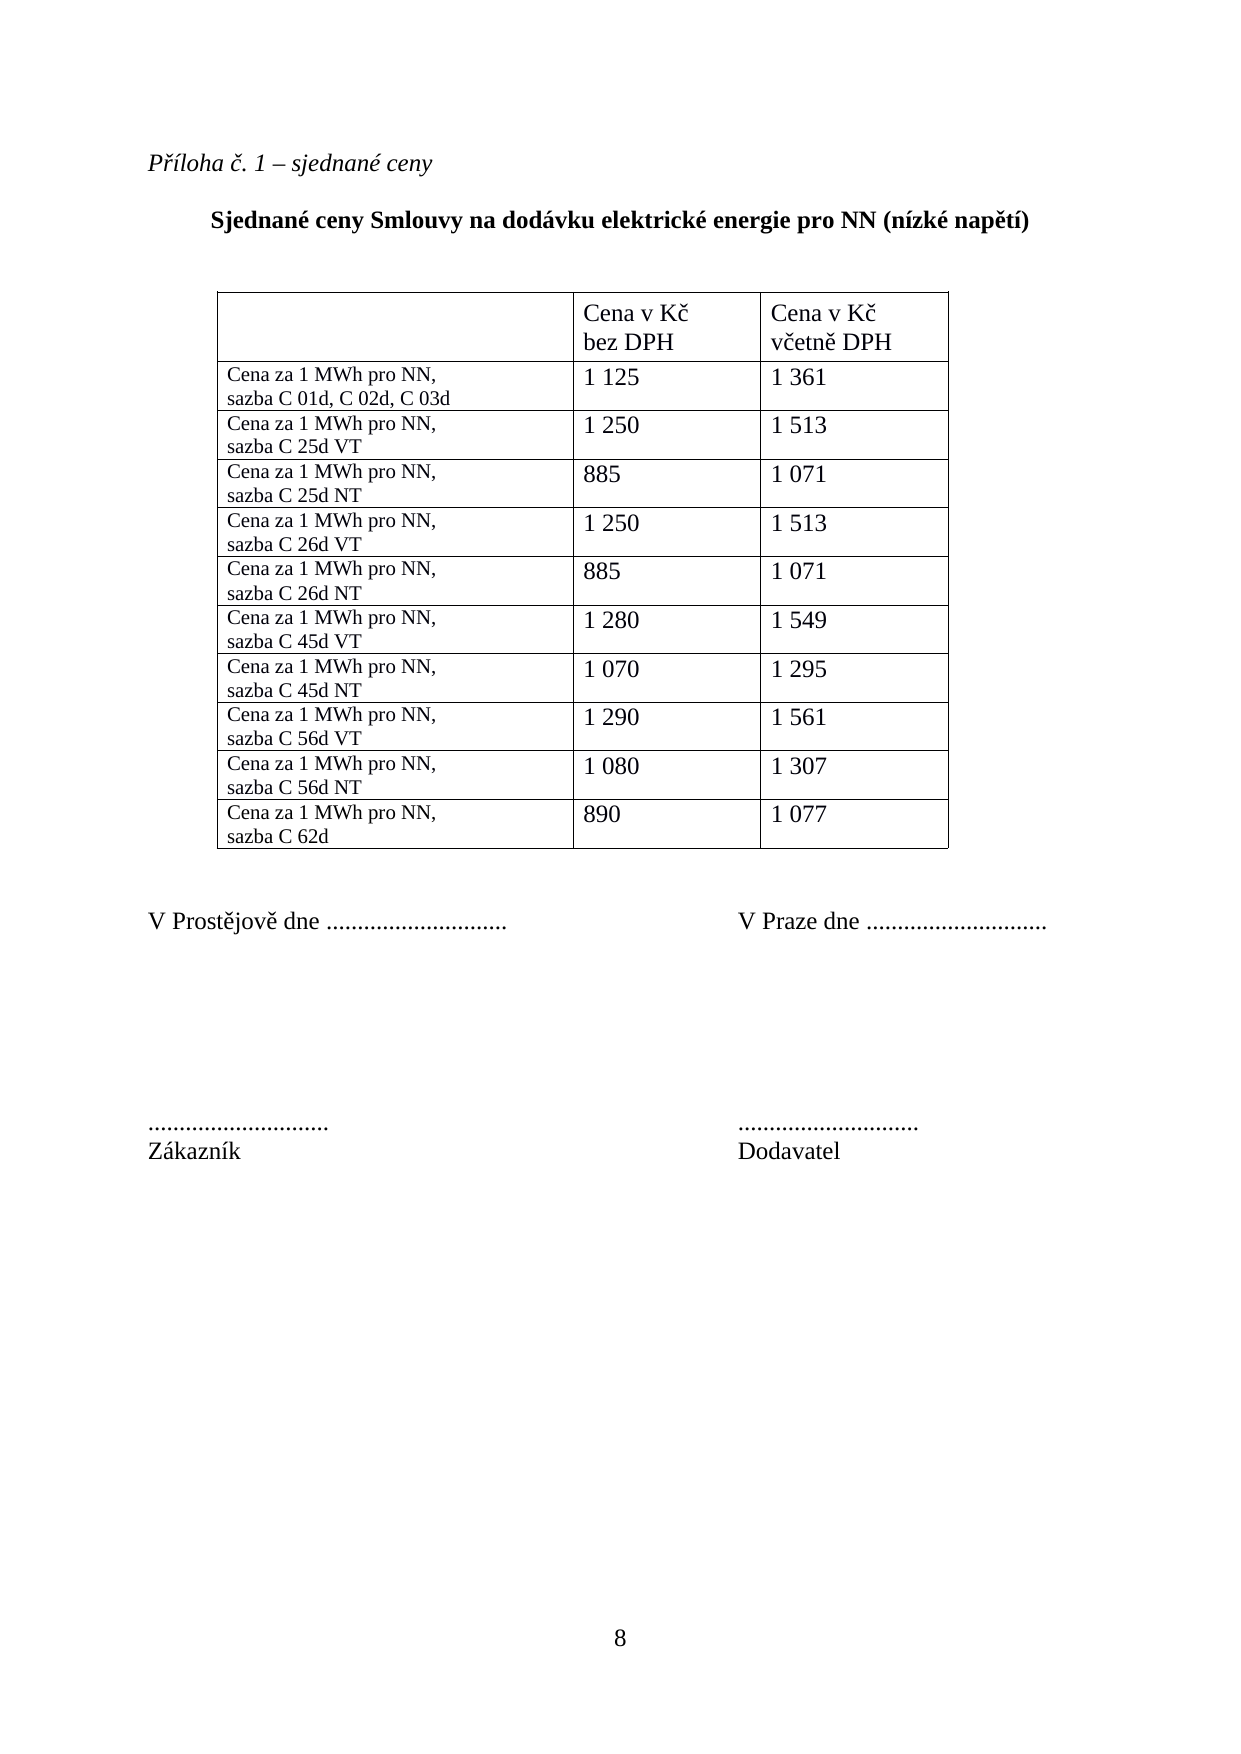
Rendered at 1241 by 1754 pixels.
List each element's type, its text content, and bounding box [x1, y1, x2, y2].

text ............................. ............................. [148, 1107, 1093, 1136]
table_cell Cena za 1 MWh pro NN, sazba C 01d, C 02d, C 03d [218, 362, 573, 410]
table_cell 1 071 [761, 557, 948, 604]
table_cell 890 [574, 800, 760, 848]
table_cell Cena za 1 MWh pro NN, sazba C 56d VT [218, 703, 573, 750]
table_cell Cena za 1 MWh pro NN, sazba C 26d NT [218, 557, 573, 604]
table_cell Cena za 1 MWh pro NN, sazba C 26d VT [218, 508, 573, 556]
text Sjednané ceny Smlouvy na dodávku elektrické energie pro NN (nízké napětí) [148, 205, 1093, 234]
table_header Cena v Kč bez DPH [574, 293, 760, 361]
table_cell 1 361 [761, 362, 948, 410]
table_cell 1 071 [761, 460, 948, 507]
table_cell 1 549 [761, 606, 948, 653]
table_cell Cena za 1 MWh pro NN, sazba C 25d VT [218, 411, 573, 458]
table_cell Cena za 1 MWh pro NN, sazba C 45d VT [218, 606, 573, 653]
table_cell Cena za 1 MWh pro NN, sazba C 56d NT [218, 751, 573, 799]
table_cell 1 561 [761, 703, 948, 750]
text Zákazník Dodavatel [148, 1136, 1093, 1164]
table_cell 885 [574, 557, 760, 604]
table_cell 1 307 [761, 751, 948, 799]
table_cell 1 250 [574, 508, 760, 556]
table_cell Cena za 1 MWh pro NN, sazba C 62d [218, 800, 573, 848]
table_cell 1 280 [574, 606, 760, 653]
table_header Cena v Kč včetně DPH [761, 293, 948, 361]
table_cell 1 250 [574, 411, 760, 458]
table_header [218, 293, 573, 361]
table_cell 885 [574, 460, 760, 507]
table_cell 1 513 [761, 411, 948, 458]
table_cell 1 295 [761, 654, 948, 702]
table_cell Cena za 1 MWh pro NN, sazba C 25d NT [218, 460, 573, 507]
table_cell 1 077 [761, 800, 948, 848]
table_cell Cena za 1 MWh pro NN, sazba C 45d NT [218, 654, 573, 702]
table_cell 1 513 [761, 508, 948, 556]
text Příloha č. 1 – sjednané ceny [148, 148, 1093, 176]
table_cell 1 080 [574, 751, 760, 799]
table_cell 1 290 [574, 703, 760, 750]
table_cell 1 125 [574, 362, 760, 410]
table_cell 1 070 [574, 654, 760, 702]
text V Prostějově dne ............................. V Praze dne ............................. [148, 906, 1093, 934]
